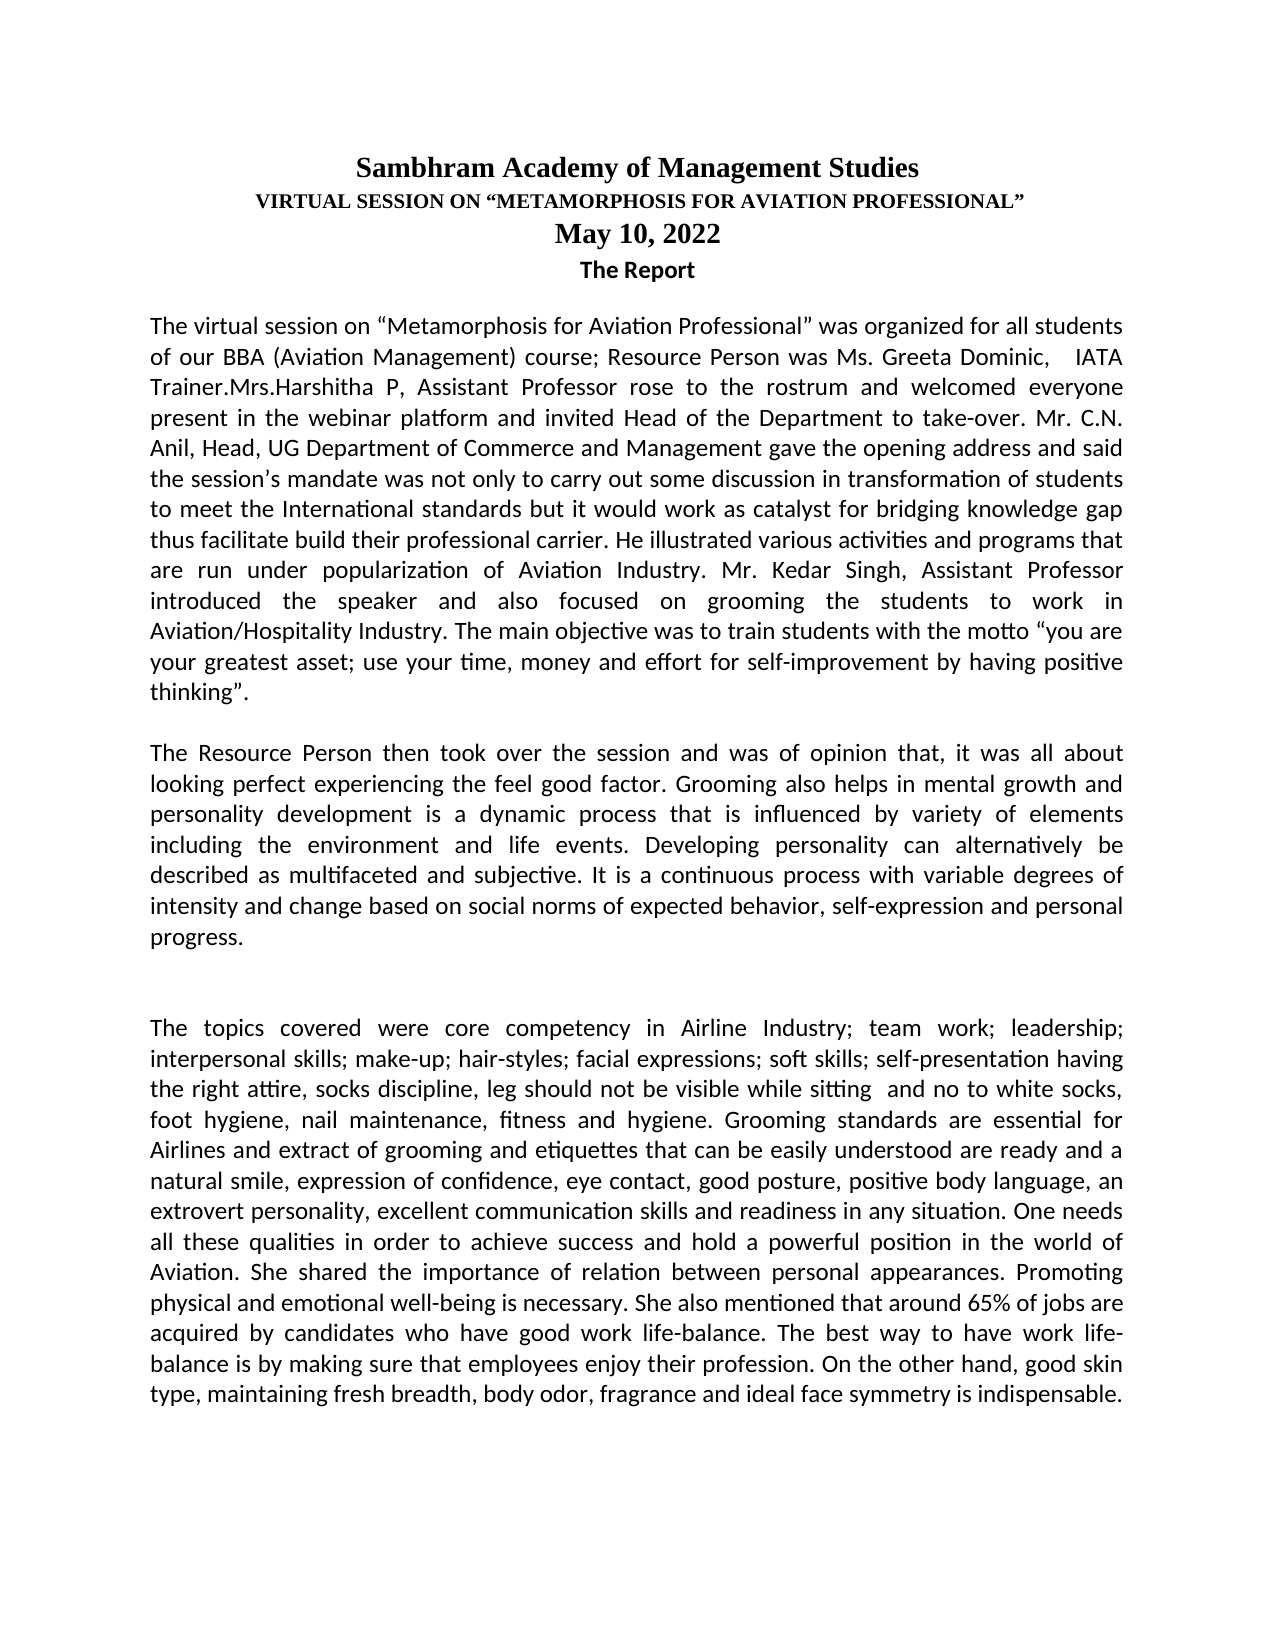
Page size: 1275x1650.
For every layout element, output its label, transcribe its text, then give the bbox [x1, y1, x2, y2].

text Sambhram Academy of Management Studies [150, 150, 1125, 183]
text May 10, 2022 [150, 216, 1125, 250]
text The Resource Person then took over the session and was of opinion that, it was all about looking perfect experiencing the feel good factor. Grooming also helps in mental growth and personality development is a dynamic process that is influenced by variety of elements including the environment and life events. Developing personality can alternatively be described as multifaceted and subjective. It is a continuous process with variable degrees of intensity and change based on social norms of expected behavior, self-expression and personal progress. [150, 737, 1125, 951]
text VIRTUAL SESSION ON “METAMORPHOSIS FOR AVIATION PROFESSIONAL” [150, 188, 1125, 213]
text The topics covered were core competency in Airline Industry; team work; leadership; interpersonal skills; make-up; hair-styles; facial expressions; soft skills; self-presentation having the right attire, socks discipline, leg should not be visible while sitting and no to white socks, foot hygiene, nail maintenance, fitness and hygiene. Grooming standards are essential for Airlines and extract of grooming and etiquettes that can be easily understood are ready and a natural smile, expression of confidence, eye contact, good posture, positive body language, an extrovert personality, excellent communication skills and readiness in any situation. One needs all these qualities in order to achieve success and hold a powerful position in the world of Aviation. She shared the importance of relation between personal appearances. Promoting physical and emotional well-being is necessary. She also mentioned that around 65% of jobs are acquired by candidates who have good work life-balance. The best way to have work life-balance is by making sure that employees enjoy their profession. On the other hand, good skin type, maintaining fresh breadth, body odor, fragrance and ideal face symmetry is indispensable. [150, 1012, 1125, 1409]
text The virtual session on “Metamorphosis for Aviation Professional” was organized for all students of our BBA (Aviation Management) course; Resource Person was Ms. Greeta Dominic, IATA Trainer.Mrs.Harshitha P, Assistant Professor rose to the rostrum and welcomed everyone present in the webinar platform and invited Head of the Department to take-over. Mr. C.N. Anil, Head, UG Department of Commerce and Management gave the opening address and said the session’s mandate was not only to carry out some discussion in transformation of students to meet the International standards but it would work as catalyst for bridging knowledge gap thus facilitate build their professional carrier. He illustrated various activities and programs that are run under popularization of Aviation Industry. Mr. Kedar Singh, Assistant Professor introduced the speaker and also focused on grooming the students to work in Aviation/Hospitality Industry. The main objective was to train students with the motto “you are your greatest asset; use your time, money and effort for self-improvement by having positive thinking”. [150, 310, 1125, 707]
text The Report [150, 255, 1125, 285]
